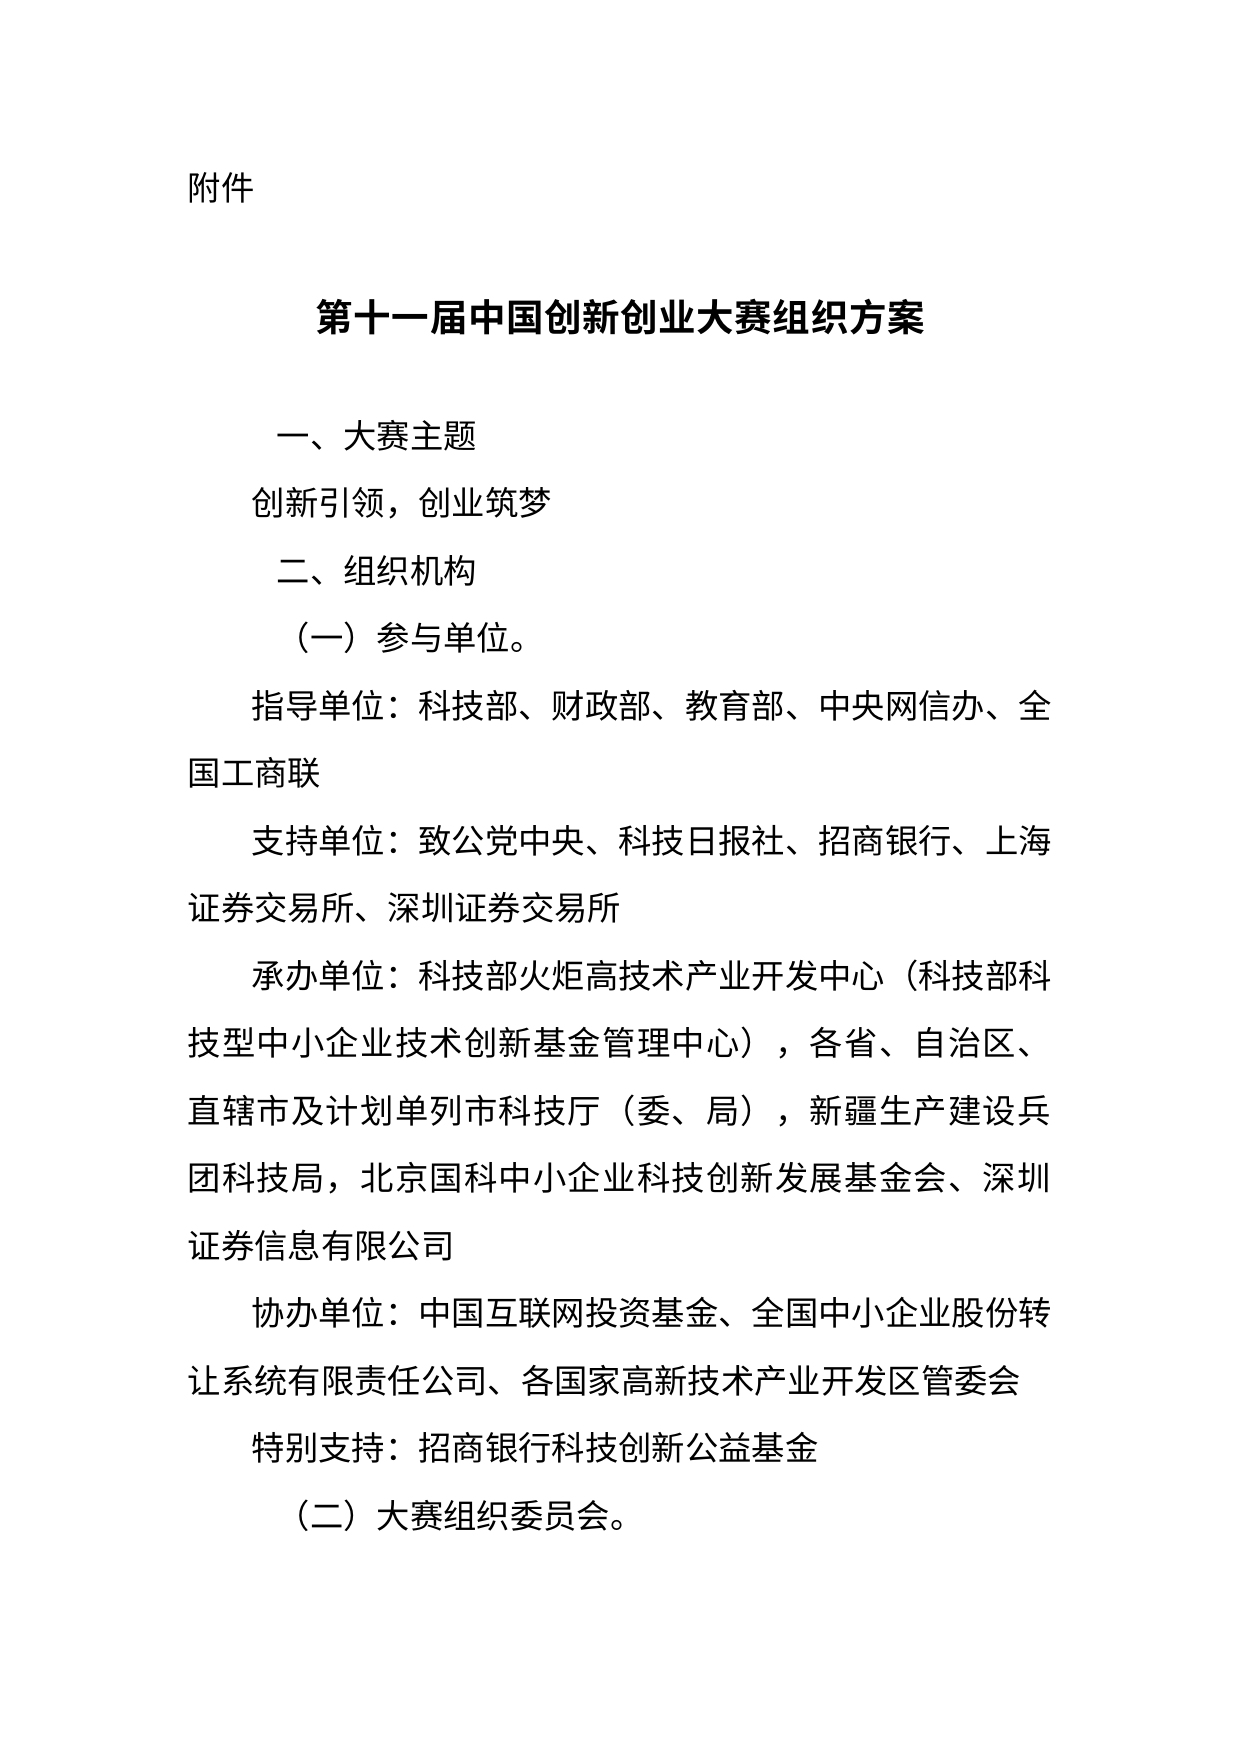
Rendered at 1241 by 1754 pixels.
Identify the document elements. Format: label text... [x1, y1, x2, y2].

text 支持单位：致公党中央、科技日报社、招商银行、上海证券交易所、深圳证券交易所 [187, 814, 1053, 930]
subtitle 二、组织机构 [187, 544, 1053, 593]
text 指导单位：科技部、财政部、教育部、中央网信办、全国工商联 [187, 679, 1053, 795]
subtitle （二）大赛组织委员会。 [187, 1489, 1053, 1538]
text 第十一届中国创新创业大赛组织方案 [187, 288, 1053, 342]
text 协办单位：中国互联网投资基金、全国中小企业股份转让系统有限责任公司、各国家高新技术产业开发区管委会 [187, 1287, 1053, 1403]
subtitle （一）参与单位。 [187, 612, 1053, 660]
text 附件 [187, 162, 1053, 210]
text 承办单位：科技部火炬高技术产业开发中心（科技部科技型中小企业技术创新基金管理中心），各省、自治区、直辖市及计划单列市科技厅（委、局），新疆生产建设兵团科技局，北京国科中小企业科技创新发展基金会、深圳证券信息有限公司 [187, 949, 1053, 1268]
text 创新引领，创业筑梦 [187, 477, 1053, 525]
subtitle 一、大赛主题 [187, 409, 1053, 458]
text 特别支持：招商银行科技创新公益基金 [187, 1422, 1053, 1470]
